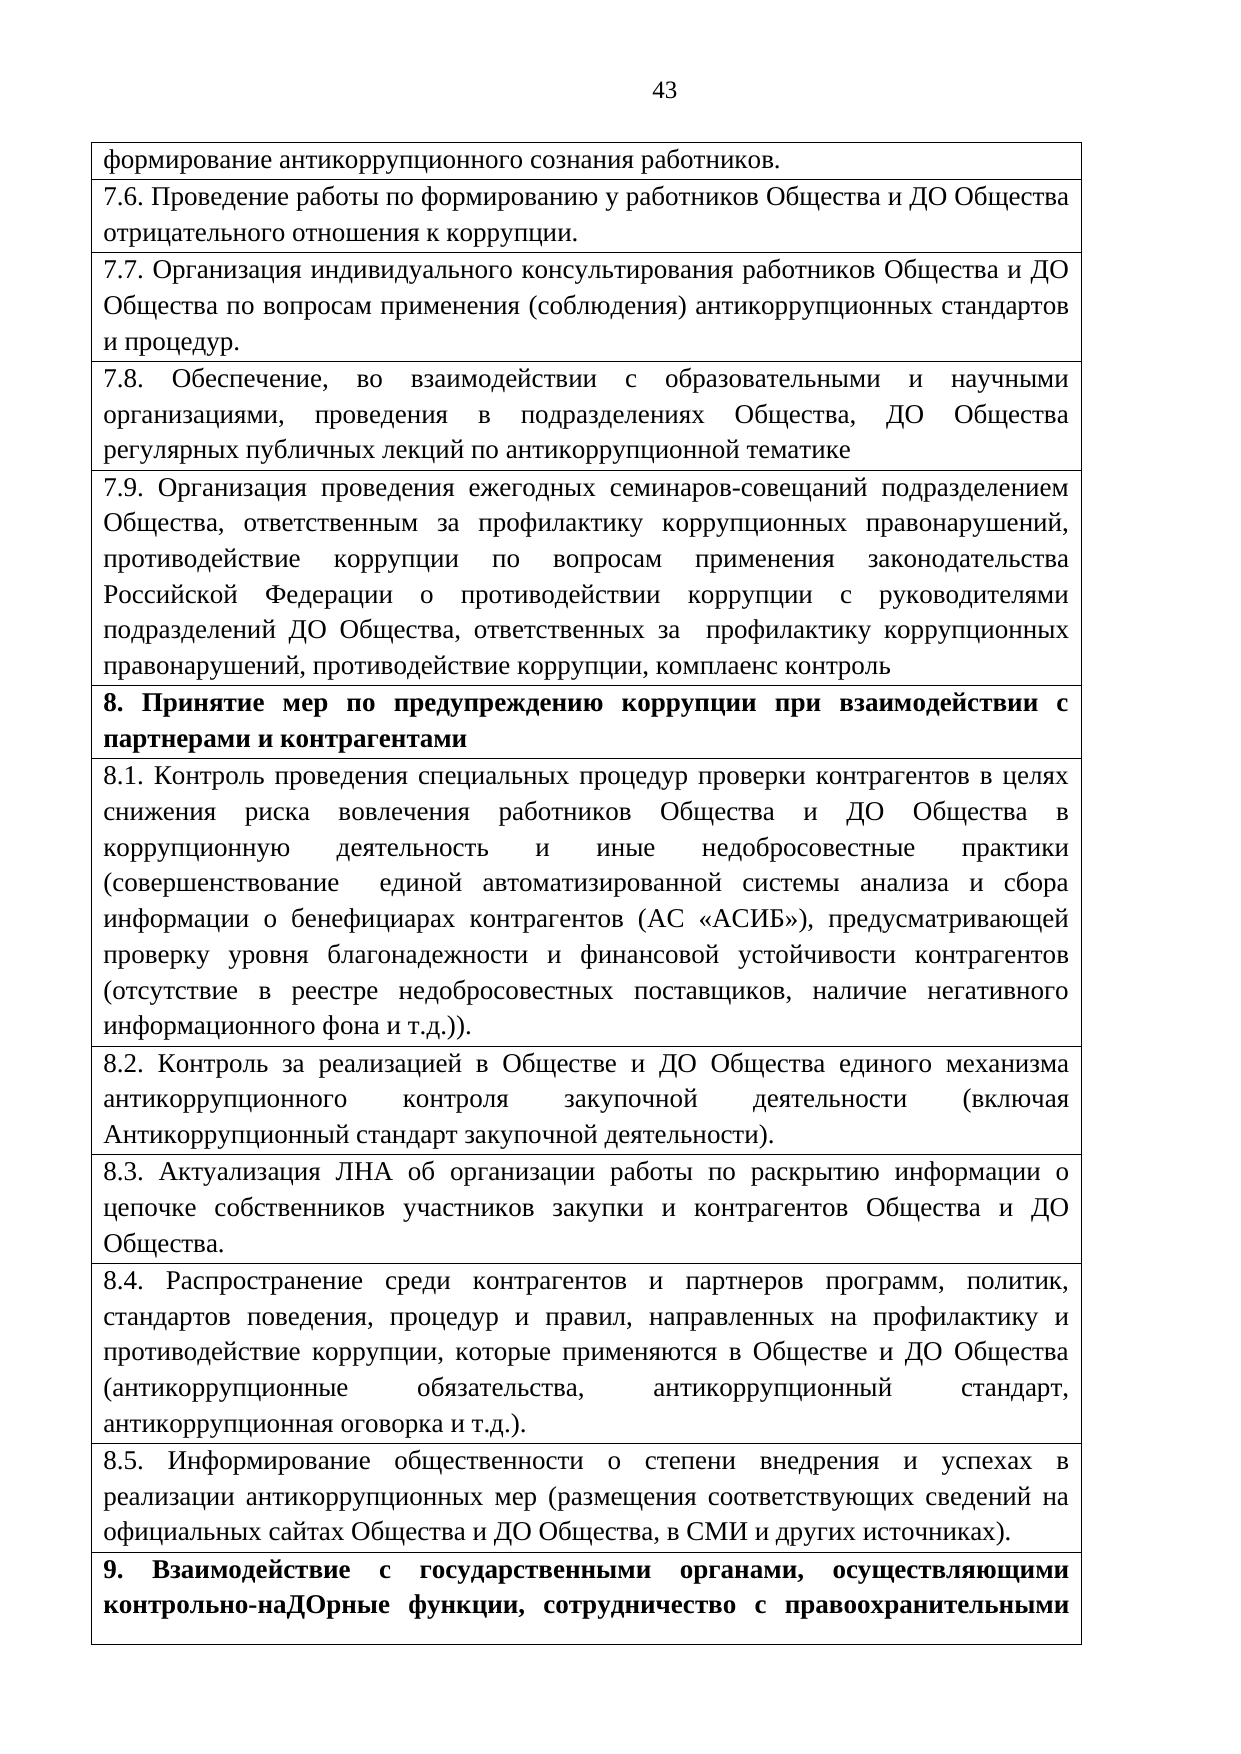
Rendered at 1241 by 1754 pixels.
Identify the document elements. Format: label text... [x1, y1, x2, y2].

table_cell 8.2. Контроль за реализацией в Обществе и ДО Общества единого механизма антикоррупционного контроля закупочной деятельности (включая Антикоррупционный стандарт закупочной деятельности). [92, 1047, 1081, 1154]
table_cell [92, 143, 1081, 179]
table_cell 7.8. Обеспечение, во взаимодействии с образовательными и научными организациями, проведения в подразделениях Общества, ДО Общества регулярных публичных лекций по антикоррупционной тематике [92, 362, 1081, 469]
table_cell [92, 1553, 1081, 1644]
table_cell 8.4. Распространение среди контрагентов и партнеров программ, политик, стандартов поведения, процедур и правил, направленных на профилактику и противодействие коррупции, которые применяются в Обществе и ДО Общества (антикоррупционные обязательства, антикоррупционный стандарт, антикоррупционная оговорка и т.д.). [92, 1264, 1081, 1443]
table_cell 7.6. Проведение работы по формированию у работников Общества и ДО Общества отрицательного отношения к коррупции. [92, 180, 1081, 252]
table_cell 8.5. Информирование общественности о степени внедрения и успехах в реализации антикоррупционных мер (размещения соответствующих сведений на официальных сайтах Общества и ДО Общества, в СМИ и других источниках). [92, 1444, 1081, 1552]
table_cell 7.9. Организация проведения ежегодных семинаров-совещаний подразделением Общества, ответственным за профилактику коррупционных правонарушений, противодействие коррупции по вопросам применения законодательства Российской Федерации о противодействии коррупции с руководителями подразделений ДО Общества, ответственных за профилактику коррупционных правонарушений, противодействие коррупции, комплаенс контроль [92, 471, 1081, 685]
table_cell 8. Принятие мер по предупреждению коррупции при взаимодействии с партнерами и контрагентами [92, 686, 1081, 758]
table_cell 8.3. Актуализация ЛНА об организации работы по раскрытию информации о цепочке собственников участников закупки и контрагентов Общества и ДО Общества. [92, 1155, 1081, 1263]
table_cell 8.1. Контроль проведения специальных процедур проверки контрагентов в целях снижения риска вовлечения работников Общества и ДО Общества в коррупционную деятельность и иные недобросовестные практики (совершенствование единой автоматизированной системы анализа и сбора информации о бенефициарах контрагентов (АС «АСИБ»), предусматривающей проверку уровня благонадежности и финансовой устойчивости контрагентов (отсутствие в реестре недобросовестных поставщиков, наличие негативного информационного фона и т.д.)). [92, 759, 1081, 1046]
table_cell 7.7. Организация индивидуального консультирования работников Общества и ДО Общества по вопросам применения (соблюдения) антикоррупционных стандартов и процедур. [92, 253, 1081, 361]
